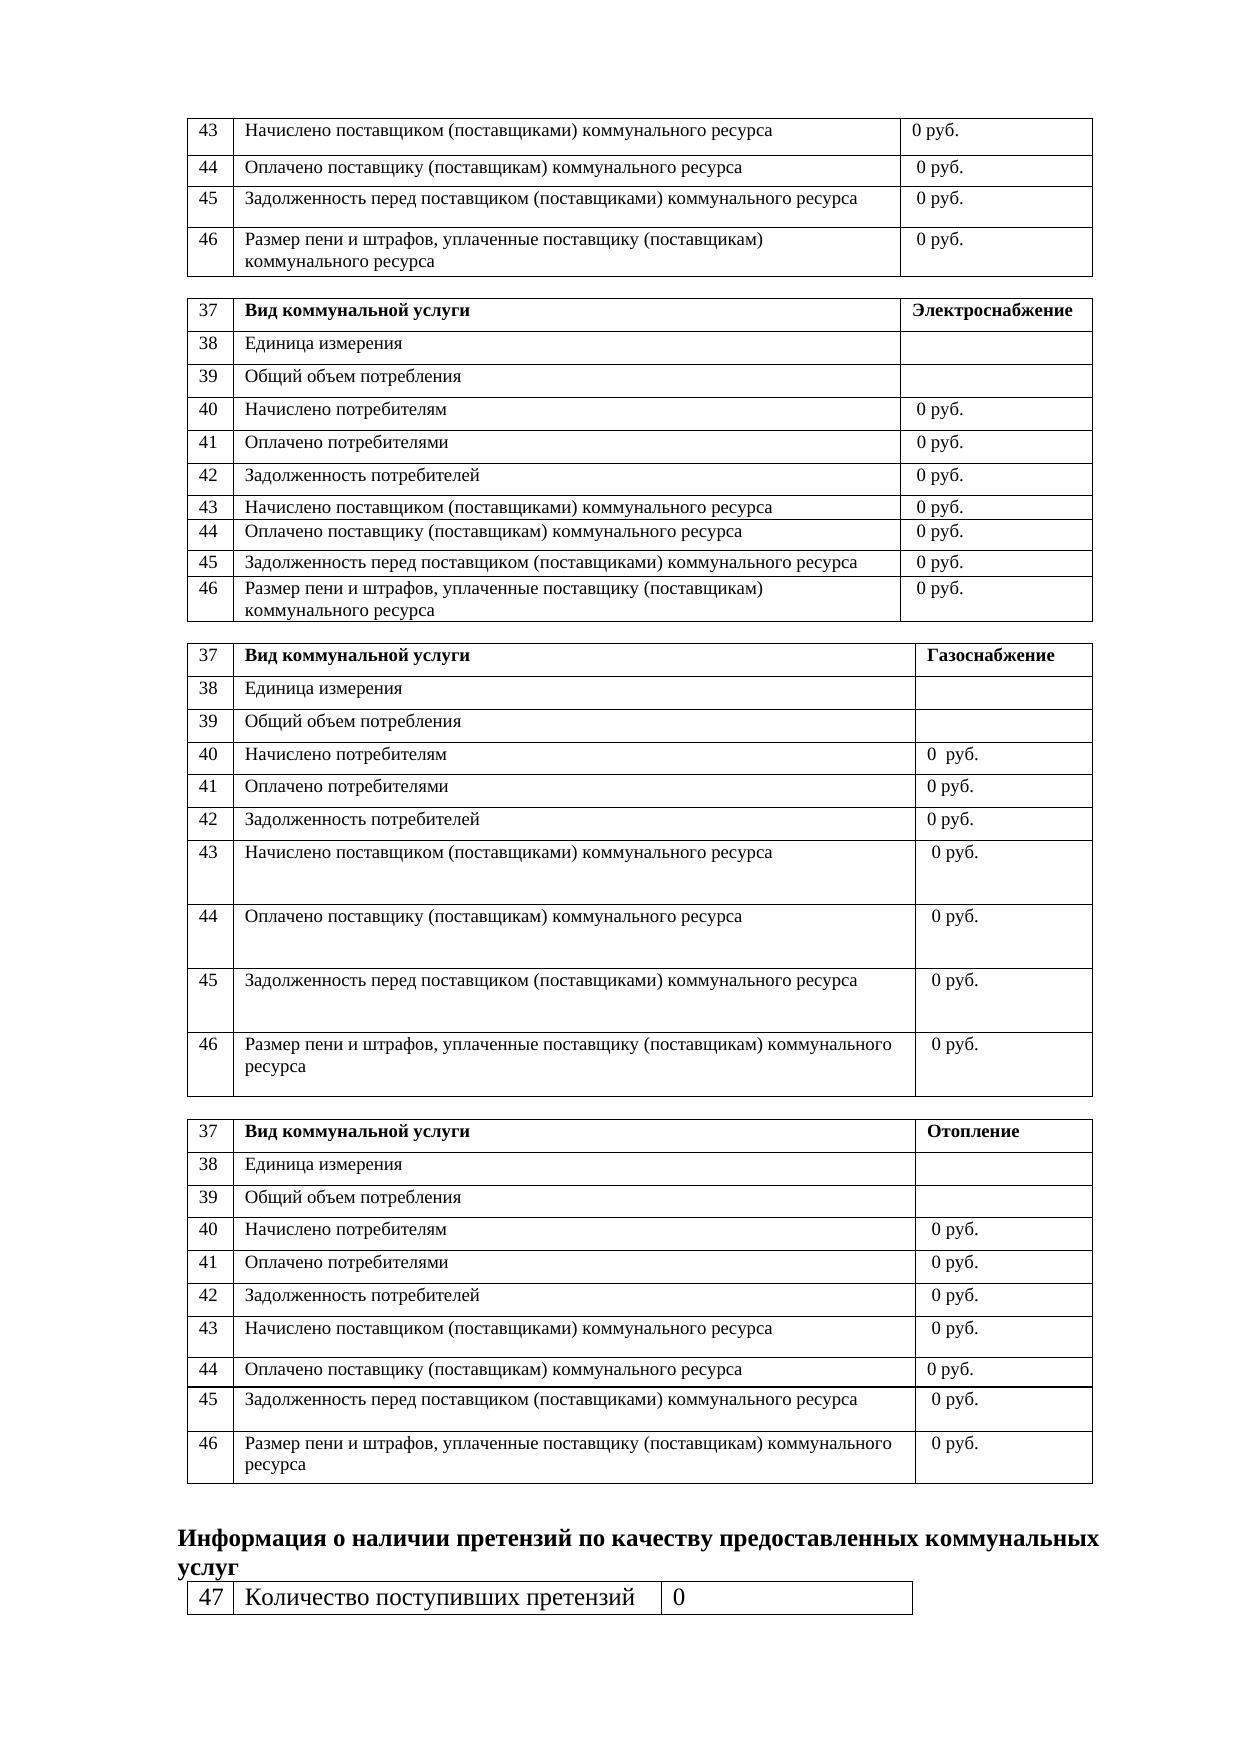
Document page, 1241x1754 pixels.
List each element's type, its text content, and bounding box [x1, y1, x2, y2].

table_cell 0 руб. [916, 1432, 1092, 1483]
table_cell 38 [188, 1153, 233, 1184]
table_cell 43 [188, 496, 233, 519]
table_cell 44 [188, 520, 233, 550]
table_cell 46 [188, 1432, 233, 1483]
table_cell 0 руб. [916, 1358, 1092, 1386]
table_cell 0 руб. [916, 1284, 1092, 1316]
table_cell Оплачено потребителями [234, 1251, 915, 1283]
table_cell Оплачено поставщику (поставщикам) коммунального ресурса [234, 156, 900, 186]
table_cell Задолженность перед поставщиком (поставщиками) коммунального ресурса [234, 969, 915, 1032]
table_cell Размер пени и штрафов, уплаченные поставщику (поставщикам) коммунального ресурса [234, 228, 900, 276]
table_header Вид коммунальной услуги [234, 644, 915, 676]
table_cell 0 руб. [916, 808, 1092, 840]
table_cell 0 руб. [916, 775, 1092, 807]
table_header Электроснабжение [901, 299, 1092, 331]
table_cell Общий объем потребления [234, 1186, 915, 1217]
table_header Газоснабжение [916, 644, 1092, 676]
table_cell Размер пени и штрафов, уплаченные поставщику (поставщикам) коммунального ресурса [234, 577, 900, 621]
table_cell Начислено потребителям [234, 1218, 915, 1250]
table_cell Оплачено поставщику (поставщикам) коммунального ресурса [234, 520, 900, 550]
table_cell Начислено поставщиком (поставщиками) коммунального ресурса [234, 119, 900, 155]
table_cell 0 руб. [901, 496, 1092, 519]
table_cell Оплачено потребителями [234, 431, 900, 462]
table_cell 0 руб. [901, 156, 1092, 186]
table_cell 0 руб. [901, 520, 1092, 550]
table_cell Оплачено поставщику (поставщикам) коммунального ресурса [234, 1358, 915, 1386]
table_cell 46 [188, 577, 233, 621]
table_cell 40 [188, 743, 233, 774]
table_cell 44 [188, 1358, 233, 1386]
table_cell Начислено поставщиком (поставщиками) коммунального ресурса [234, 496, 900, 519]
table_cell Единица измерения [234, 332, 900, 364]
table_cell 41 [188, 431, 233, 462]
table_cell 38 [188, 677, 233, 709]
table_cell 0 руб. [916, 841, 1092, 904]
table_cell Оплачено потребителями [234, 775, 915, 807]
table_cell Размер пени и штрафов, уплаченные поставщику (поставщикам) коммунального ресурса [234, 1432, 915, 1483]
table_cell 43 [188, 841, 233, 904]
table_cell [916, 1153, 1092, 1184]
table_cell 0 руб. [916, 743, 1092, 774]
table_cell [901, 332, 1092, 364]
table_cell Размер пени и штрафов, уплаченные поставщику (поставщикам) коммунального ресурса [234, 1033, 915, 1096]
table_header 37 [188, 1120, 233, 1152]
table_header 37 [188, 299, 233, 331]
table_cell 0 руб. [901, 398, 1092, 429]
table_cell 43 [188, 1317, 233, 1357]
table_cell Оплачено поставщику (поставщикам) коммунального ресурса [234, 905, 915, 968]
table_cell Задолженность перед поставщиком (поставщиками) коммунального ресурса [234, 551, 900, 576]
table_cell 38 [188, 332, 233, 364]
table_header 47 [188, 1582, 233, 1613]
table_cell 42 [188, 464, 233, 495]
table_cell Задолженность перед поставщиком (поставщиками) коммунального ресурса [234, 1388, 915, 1431]
table_header Вид коммунальной услуги [234, 1120, 915, 1152]
table_cell Начислено поставщиком (поставщиками) коммунального ресурса [234, 841, 915, 904]
table_cell 45 [188, 1388, 233, 1431]
table_cell Единица измерения [234, 1153, 915, 1184]
table_cell 40 [188, 398, 233, 429]
table_cell 0 руб. [916, 1251, 1092, 1283]
text Информация о наличии претензий по качеству предоставленных коммунальных услуг [177, 1523, 1152, 1581]
table_cell Задолженность потребителей [234, 808, 915, 840]
table_cell [916, 677, 1092, 709]
table_cell Общий объем потребления [234, 710, 915, 742]
table_cell 46 [188, 1033, 233, 1096]
table_header 0 [662, 1582, 912, 1613]
table_cell 41 [188, 1251, 233, 1283]
table_cell Задолженность потребителей [234, 1284, 915, 1316]
table_cell 43 [188, 119, 233, 155]
table_cell [916, 1186, 1092, 1217]
table_header 37 [188, 644, 233, 676]
table_cell Общий объем потребления [234, 365, 900, 397]
table_cell 45 [188, 187, 233, 227]
table_cell 0 руб. [901, 551, 1092, 576]
table_cell [901, 365, 1092, 397]
table_cell 0 руб. [901, 431, 1092, 462]
table_cell 40 [188, 1218, 233, 1250]
table_cell 0 руб. [901, 228, 1092, 276]
table_cell [916, 710, 1092, 742]
table_cell 45 [188, 551, 233, 576]
table_cell 39 [188, 365, 233, 397]
table_cell 39 [188, 1186, 233, 1217]
table_cell 42 [188, 1284, 233, 1316]
table_header Количество поступивших претензий [234, 1582, 661, 1613]
table_cell 46 [188, 228, 233, 276]
table_cell 0 руб. [901, 187, 1092, 227]
table_header Отопление [916, 1120, 1092, 1152]
table_cell 39 [188, 710, 233, 742]
table_header Вид коммунальной услуги [234, 299, 900, 331]
table_cell 42 [188, 808, 233, 840]
table_cell 0 руб. [901, 119, 1092, 155]
table_cell 0 руб. [916, 1317, 1092, 1357]
table_cell 44 [188, 156, 233, 186]
table_cell 0 руб. [916, 1033, 1092, 1096]
table_cell Начислено потребителям [234, 398, 900, 429]
table_cell Задолженность потребителей [234, 464, 900, 495]
table_cell 0 руб. [916, 905, 1092, 968]
table_cell 0 руб. [901, 464, 1092, 495]
table_cell 0 руб. [916, 1218, 1092, 1250]
table_cell 41 [188, 775, 233, 807]
table_cell Начислено потребителям [234, 743, 915, 774]
table_cell Начислено поставщиком (поставщиками) коммунального ресурса [234, 1317, 915, 1357]
table_cell 0 руб. [916, 1388, 1092, 1431]
table_cell 44 [188, 905, 233, 968]
table_cell 0 руб. [916, 969, 1092, 1032]
table_cell Задолженность перед поставщиком (поставщиками) коммунального ресурса [234, 187, 900, 227]
table_cell 45 [188, 969, 233, 1032]
table_cell Единица измерения [234, 677, 915, 709]
table_cell 0 руб. [901, 577, 1092, 621]
